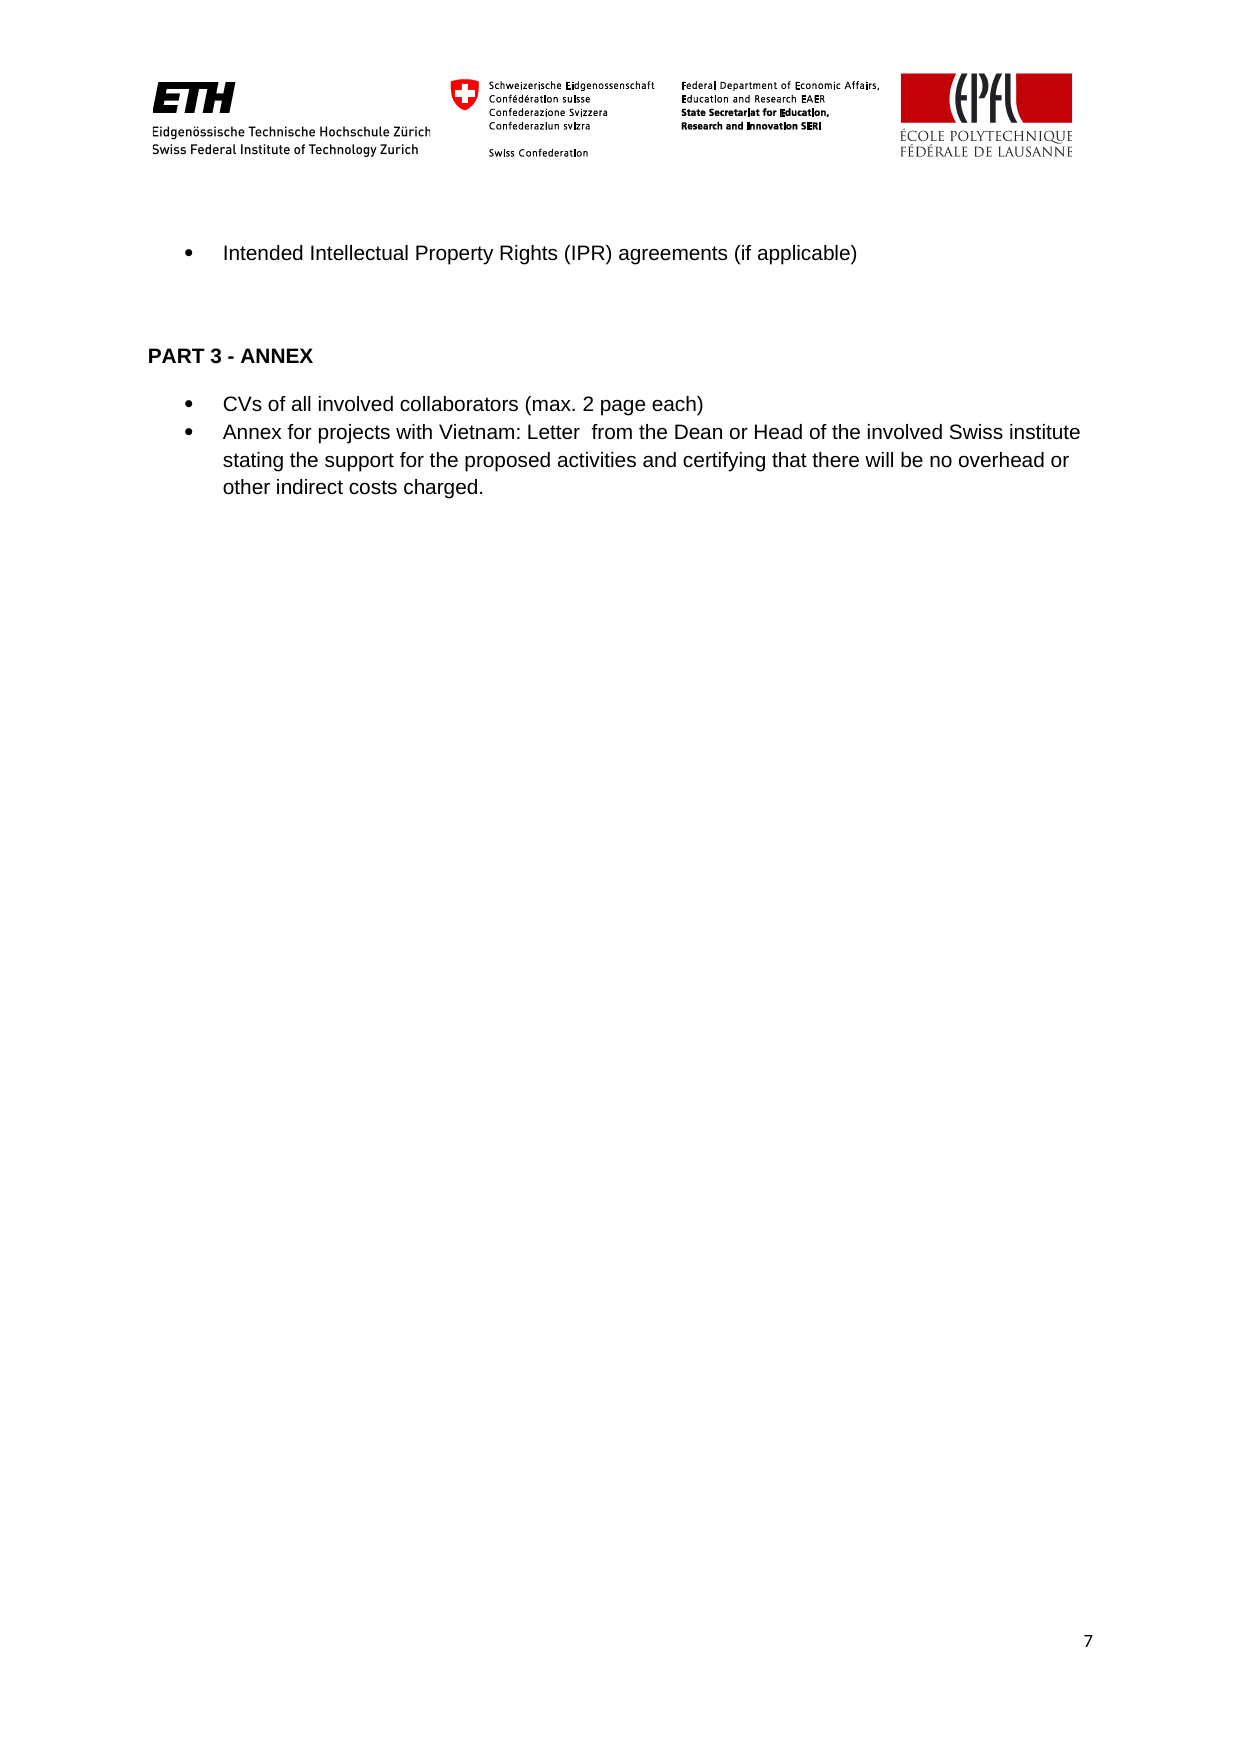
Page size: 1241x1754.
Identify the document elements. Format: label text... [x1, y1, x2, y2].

list Intended Intellectual Property Rights (IPR) agreements (if applicable) [185, 241, 1093, 264]
list Annex for projects with Vietnam: Letter from the Dean or Head of the involved Swiss institute stating the support for the proposed activities and certifying that there will be no overhead or other indirect costs charged. [185, 420, 1093, 499]
picture [900, 73, 1073, 157]
picture [152, 82, 431, 157]
text PART 3 - ANNEX [148, 344, 1093, 368]
list CVs of all involved collaborators (max. 2 page each) [185, 392, 1093, 416]
